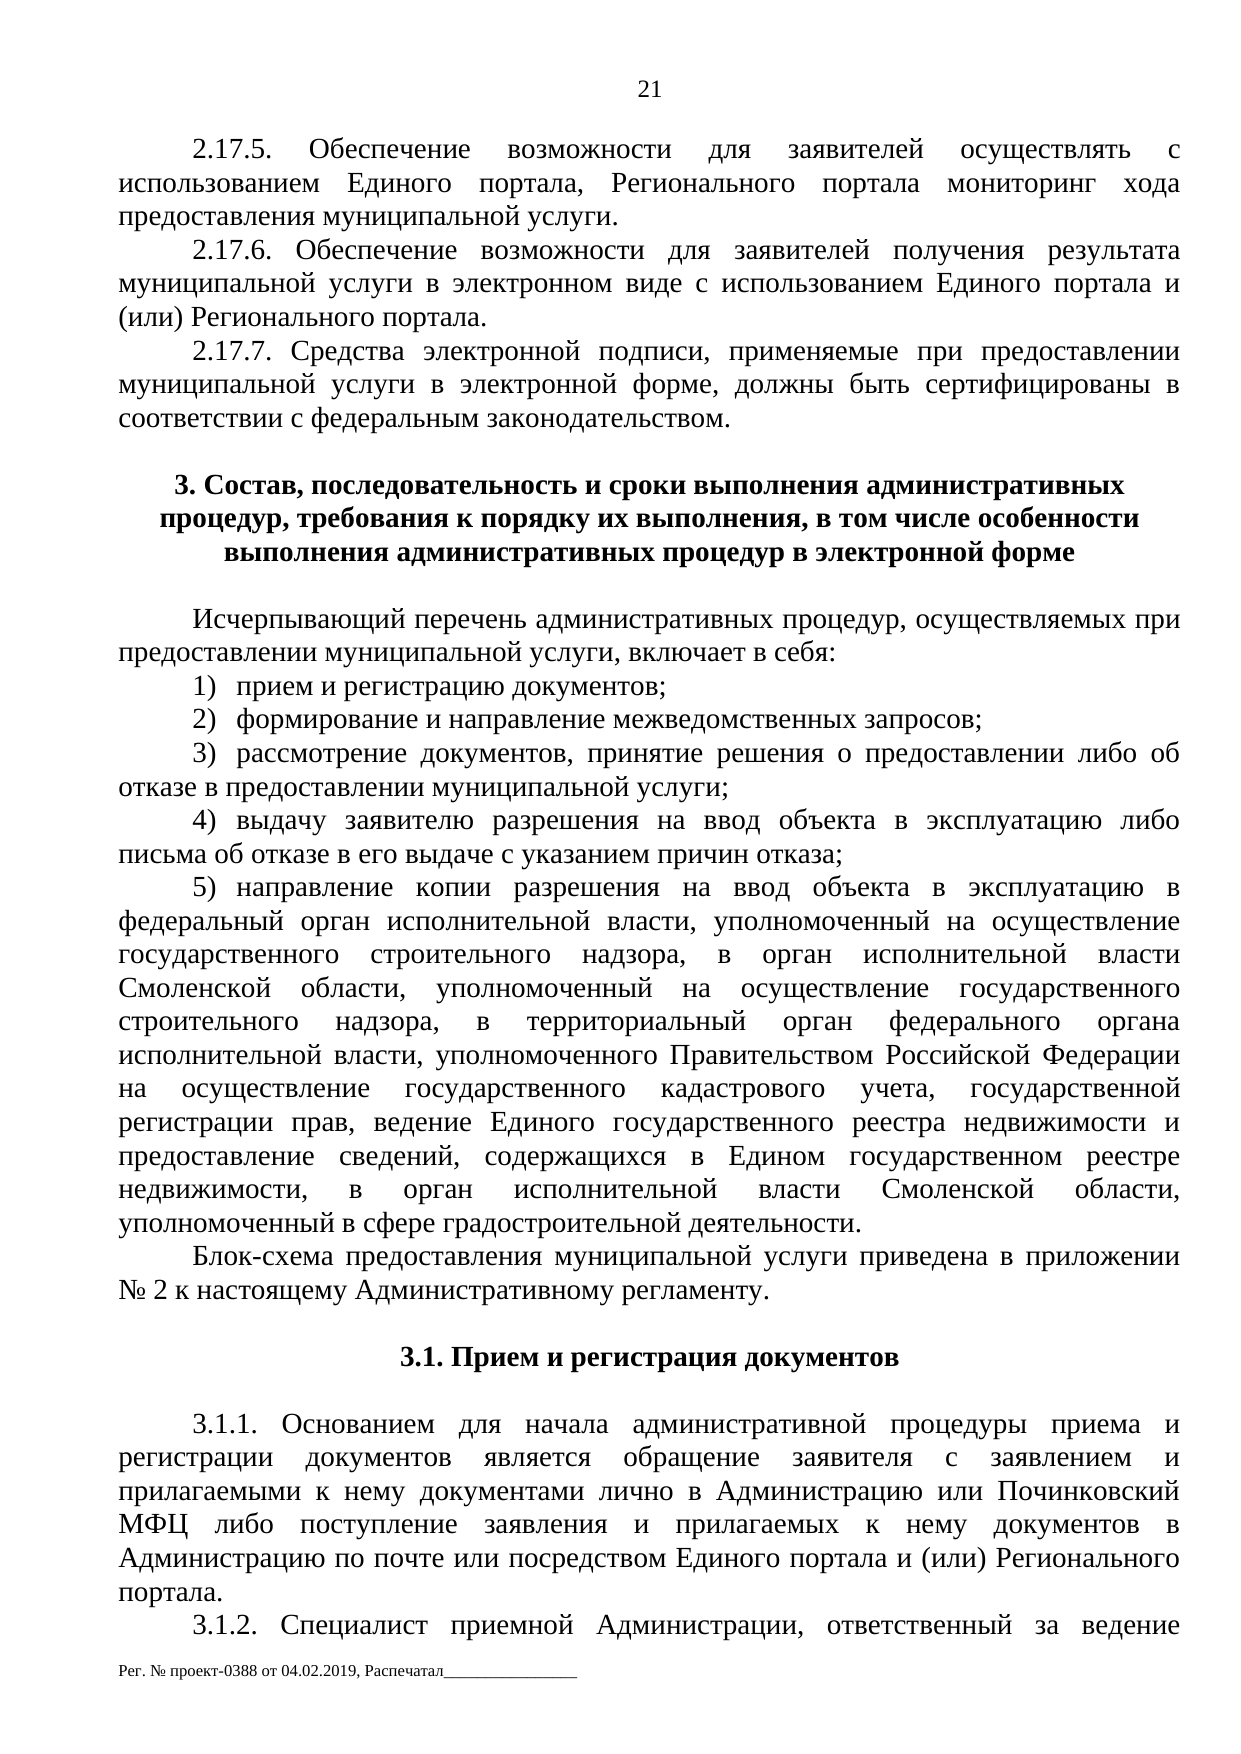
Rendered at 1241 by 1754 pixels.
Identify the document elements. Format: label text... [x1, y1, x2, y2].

text 3. Состав, последовательность и сроки выполнения административных процедур, требования к порядку их выполнения, в том числе особенности выполнения административных процедур в электронной форме [118, 467, 1181, 567]
text 3.1. Прием и регистрация документов [118, 1339, 1181, 1372]
text 2.17.7. Средства электронной подписи, применяемые при предоставлении муниципальной услуги в электронной форме, должны быть сертифицированы в соответствии с федеральным законодательством. [118, 333, 1181, 433]
list направление копии разрешения на ввод объекта в эксплуатацию в федеральный орган исполнительной власти, уполномоченный на осуществление государственного строительного надзора, в орган исполнительной власти Смоленской области, уполномоченный на осуществление государственного строительного надзора, в территориальный орган федерального органа исполнительной власти, уполномоченного Правительством Российской Федерации на осуществление государственного кадастрового учета, государственной регистрации прав, ведение Единого государственного реестра недвижимости и предоставление сведений, содержащихся в Едином государственном реестре недвижимости, в орган исполнительной власти Смоленской области, уполномоченный в сфере градостроительной деятельности. [118, 869, 1181, 1238]
list прием и регистрацию документов; [118, 668, 1181, 702]
text 2.17.6. Обеспечение возможности для заявителей получения результата муниципальной услуги в электронном виде с использованием Единого портала и (или) Регионального портала. [118, 232, 1181, 333]
text 2.17.5. Обеспечение возможности для заявителей осуществлять с использованием Единого портала, Регионального портала мониторинг хода предоставления муниципальной услуги. [118, 131, 1181, 232]
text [118, 1607, 1181, 1641]
text Исчерпывающий перечень административных процедур, осуществляемых при предоставлении муниципальной услуги, включает в себя: [118, 601, 1181, 668]
list выдачу заявителю разрешения на ввод объекта в эксплуатацию либо письма об отказе в его выдаче с указанием причин отказа; [118, 802, 1181, 869]
list рассмотрение документов, принятие решения о предоставлении либо об отказе в предоставлении муниципальной услуги; [118, 735, 1181, 802]
list формирование и направление межведомственных запросов; [118, 702, 1181, 735]
text Блок-схема предоставления муниципальной услуги приведена в приложении № 2 к настоящему Административному регламенту. [118, 1238, 1181, 1305]
text 3.1.1. Основанием для начала административной процедуры приема и регистрации документов является обращение заявителя с заявлением и прилагаемыми к нему документами лично в Администрацию или Починковский МФЦ либо поступление заявления и прилагаемых к нему документов в Администрацию по почте или посредством Единого портала и (или) Регионального портала. [118, 1406, 1181, 1607]
